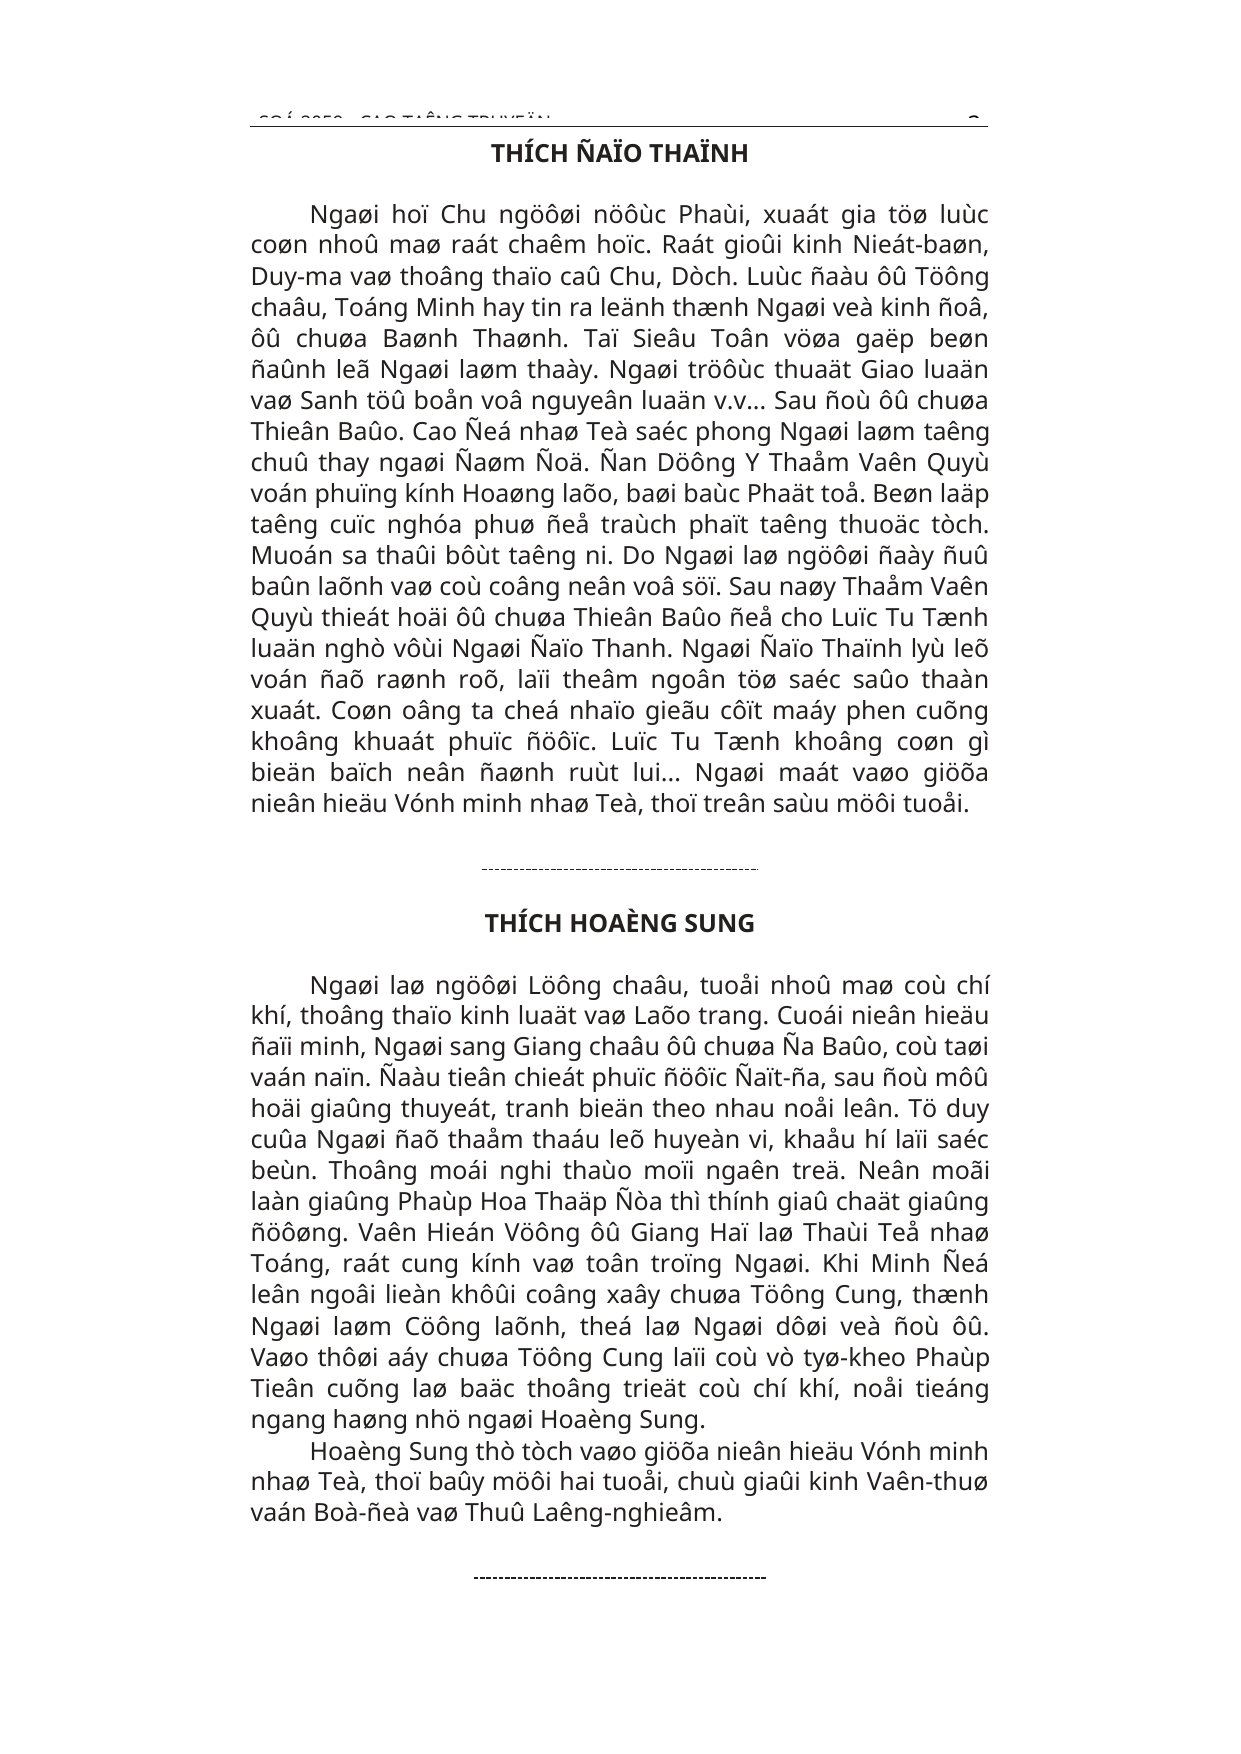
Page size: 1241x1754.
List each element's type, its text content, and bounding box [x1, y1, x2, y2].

subtitle THÍCH ÑAÏO THAÏNH [464, 135, 776, 169]
text Ngaøi laø ngöôøi Löông chaâu, tuoåi nhoû maø coù chí khí, thoâng thaïo kinh luaät vaø Laõo trang. Cuoái nieân hieäu ñaïi minh, Ngaøi sang Giang chaâu ôû chuøa Ña Baûo, coù taøi vaán naïn. Ñaàu tieân chieát phuïc ñöôïc Ñaït-ña, sau ñoù môû hoäi giaûng thuyeát, tranh bieän theo nhau noåi leân. Tö duy cuûa Ngaøi ñaõ thaåm thaáu leõ huyeàn vi, khaåu hí laïi saéc beùn. Thoâng moái nghi thaùo moïi ngaên treä. Neân moãi laàn giaûng Phaùp Hoa Thaäp Ñòa thì thính giaû chaät giaûng ñöôøng. Vaên Hieán Vöông ôû Giang Haï laø Thaùi Teå nhaø Toáng, raát cung kính vaø toân troïng Ngaøi. Khi Minh Ñeá leân ngoâi lieàn khôûi coâng xaây chuøa Töông Cung, thænh Ngaøi laøm Cöông laõnh, theá laø Ngaøi dôøi veà ñoù ôû. Vaøo thôøi aáy chuøa Töông Cung laïi coù vò tyø-kheo Phaùp Tieân cuõng laø baäc thoâng trieät coù chí khí, noåi tieáng ngang haøng nhö ngaøi Hoaèng Sung. [250, 970, 990, 1435]
subtitle THÍCH HOAÈNG SUNG [464, 905, 776, 939]
text Hoaèng Sung thò tòch vaøo giöõa nieân hieäu Vónh minh nhaø Teà, thoï baûy möôi hai tuoåi, chuù giaûi kinh Vaên-thuø vaán Boà-ñeà vaø Thuû Laêng-nghieâm. [250, 1435, 989, 1528]
text Ngaøi hoï Chu ngöôøi nöôùc Phaùi, xuaát gia töø luùc coøn nhoû maø raát chaêm hoïc. Raát gioûi kinh Nieát-baøn, Duy-ma vaø thoâng thaïo caû Chu, Dòch. Luùc ñaàu ôû Töông chaâu, Toáng Minh hay tin ra leänh thænh Ngaøi veà kinh ñoâ, ôû chuøa Baønh Thaønh. Taï Sieâu Toân vöøa gaëp beøn ñaûnh leã Ngaøi laøm thaày. Ngaøi tröôùc thuaät Giao luaän vaø Sanh töû boån voâ nguyeân luaän v.v... Sau ñoù ôû chuøa Thieân Baûo. Cao Ñeá nhaø Teà saéc phong Ngaøi laøm taêng chuû thay ngaøi Ñaøm Ñoä. Ñan Döông Y Thaåm Vaên Quyù voán phuïng kính Hoaøng laõo, baøi baùc Phaät toå. Beøn laäp taêng cuïc nghóa phuø ñeå traùch phaït taêng thuoäc tòch. Muoán sa thaûi bôùt taêng ni. Do Ngaøi laø ngöôøi ñaày ñuû baûn laõnh vaø coù coâng neân voâ söï. Sau naøy Thaåm Vaên Quyù thieát hoäi ôû chuøa Thieân Baûo ñeå cho Luïc Tu Tænh luaän nghò vôùi Ngaøi Ñaïo Thanh. Ngaøi Ñaïo Thaïnh lyù leõ voán ñaõ raønh roõ, laïi theâm ngoân töø saéc saûo thaàn xuaát. Coøn oâng ta cheá nhaïo gieãu côït maáy phen cuõng khoâng khuaát phuïc ñöôïc. Luïc Tu Tænh khoâng coøn gì bieän baïch neân ñaønh ruùt lui... Ngaøi maát vaøo giöõa nieân hieäu Vónh minh nhaø Teà, thoï treân saùu möôi tuoåi. [250, 199, 990, 820]
